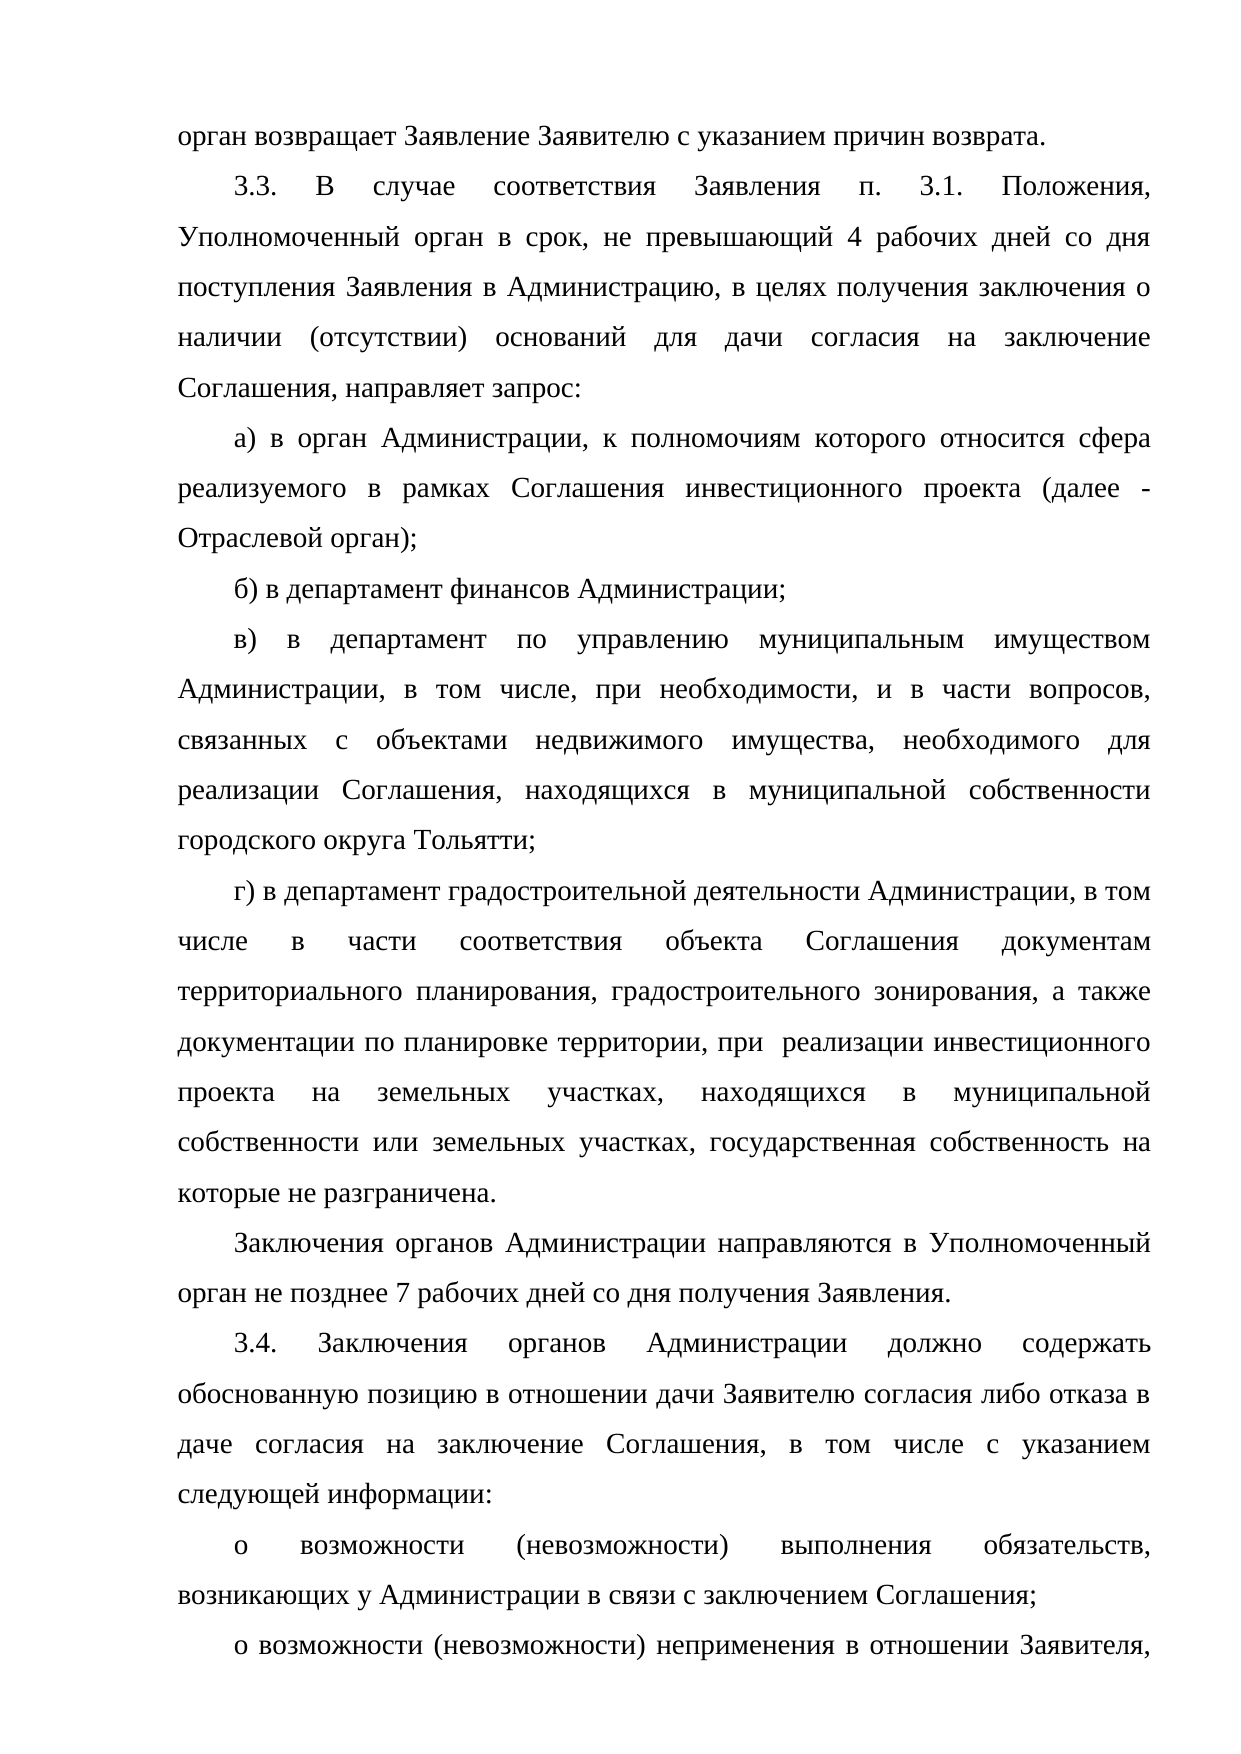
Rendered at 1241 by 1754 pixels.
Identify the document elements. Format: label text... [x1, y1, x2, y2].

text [177, 1627, 1152, 1661]
text 3.3. В случае соответствия Заявления п. 3.1. Положения, Уполномоченный орган в срок, не превышающий 4 рабочих дней со дня поступления Заявления в Администрацию, в целях получения заключения о наличии (отсутствии) оснований для дачи согласия на заключение Соглашения, направляет запрос: [177, 168, 1152, 403]
text 3.4. Заключения органов Администрации должно содержать обоснованную позицию в отношении дачи Заявителю согласия либо отказа в даче согласия на заключение Соглашения, в том числе с указанием следующей информации: [177, 1326, 1152, 1510]
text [177, 118, 1152, 152]
text о возможности (невозможности) выполнения обязательств, возникающих у Администрации в связи с заключением Соглашения; [177, 1527, 1152, 1611]
text б) в департамент финансов Администрации; [177, 571, 1152, 604]
text г) в департамент градостроительной деятельности Администрации, в том числе в части соответствия объекта Соглашения документам территориального планирования, градостроительного зонирования, а также документации по планировке территории, при реализации инвестиционного проекта на земельных участках, находящихся в муниципальной собственности или земельных участках, государственная собственность на которые не разграничена. [177, 873, 1152, 1208]
text Заключения органов Администрации направляются в Уполномоченный орган не позднее 7 рабочих дней со дня получения Заявления. [177, 1225, 1152, 1309]
text а) в орган Администрации, к полномочиям которого относится сфера реализуемого в рамках Соглашения инвестиционного проекта (далее - Отраслевой орган); [177, 420, 1152, 554]
text в) в департамент по управлению муниципальным имуществом Администрации, в том числе, при необходимости, и в части вопросов, связанных с объектами недвижимого имущества, необходимого для реализации Соглашения, находящихся в муниципальной собственности городского округа Тольятти; [177, 621, 1152, 856]
